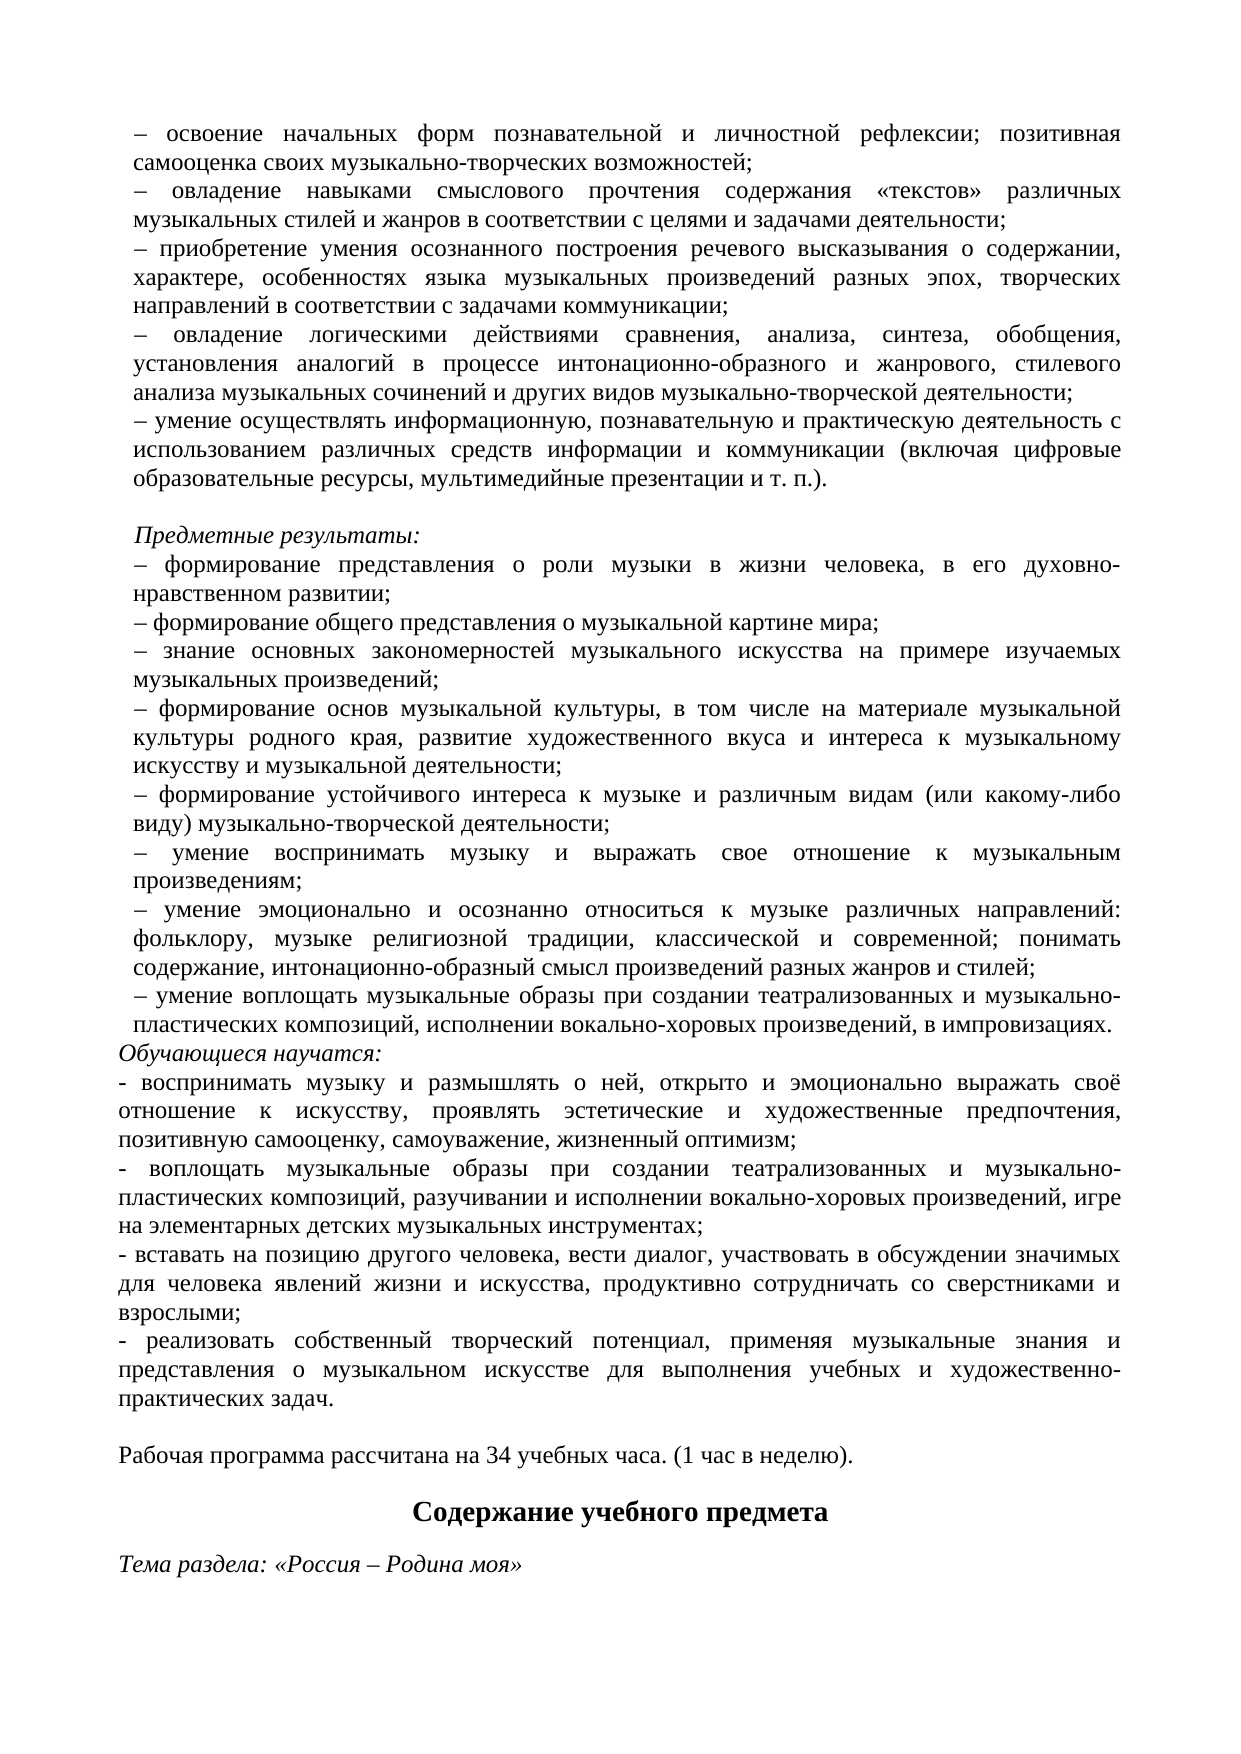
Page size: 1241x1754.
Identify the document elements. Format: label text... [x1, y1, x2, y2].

text Тема раздела: «Россия – Родина моя» [118, 1549, 1122, 1578]
text - реализовать собственный творческий потенциал, применяя музыкальные знания и представления о музыкальном искусстве для выполнения учебных и художественно- практических задач. [118, 1326, 1122, 1412]
text - вставать на позицию другого человека, вести диалог, участвовать в обсуждении значимых для человека явлений жизни и искусства, продуктивно сотрудничать со сверстниками и взрослыми; [118, 1239, 1122, 1326]
text - воплощать музыкальные образы при создании театрализованных и музыкально-пластических композиций, разучивании и исполнении вокально-хоровых произведений, игре на элементарных детских музыкальных инструментах; [118, 1153, 1122, 1239]
text – приобретение умения осознанного построения речевого высказывания о содержании, характере, особенностях языка музыкальных произведений разных эпох, творческих направлений в соответствии с задачами коммуникации; [133, 233, 1122, 319]
text – формирование устойчивого интереса к музыке и различным видам (или какому-либо виду) музыкально-творческой деятельности; [133, 779, 1122, 837]
text Содержание учебного предмета [118, 1494, 1122, 1528]
text – знание основных закономерностей музыкального искусства на примере изучаемых музыкальных произведений; [133, 636, 1122, 693]
text – умение воплощать музыкальные образы при создании театрализованных и музыкально-пластических композиций, исполнении вокально-хоровых произведений, в импровизациях. [133, 981, 1122, 1038]
text Рабочая программа рассчитана на 34 учебных часа. (1 час в неделю). [118, 1441, 1122, 1469]
text – формирование основ музыкальной культуры, в том числе на материале музыкальной культуры родного края, развитие художественного вкуса и интереса к музыкальному искусству и музыкальной деятельности; [133, 693, 1122, 779]
text – овладение навыками смыслового прочтения содержания «текстов» различных музыкальных стилей и жанров в соответствии с целями и задачами деятельности; [133, 176, 1122, 233]
text – умение эмоционально и осознанно относиться к музыке различных направлений: фольклору, музыке религиозной традиции, классической и современной; понимать содержание, интонационно-образный смысл произведений разных жанров и стилей; [133, 894, 1122, 981]
text Обучающиеся научатся: [118, 1038, 1122, 1067]
text – формирование представления о роли музыки в жизни человека, в его духовно-нравственном развитии; [133, 549, 1122, 607]
text – овладение логическими действиями сравнения, анализа, синтеза, обобщения, установления аналогий в процессе интонационно-образного и жанрового, стилевого анализа музыкальных сочинений и других видов музыкально-творческой деятельности; [133, 319, 1122, 406]
text – формирование общего представления о музыкальной картине мира; [133, 607, 1122, 636]
text – умение осуществлять информационную, познавательную и практическую деятельность с использованием различных средств информации и коммуникации (включая цифровые образовательные ресурсы, мультимедийные презентации и т. п.). [133, 406, 1122, 492]
text - воспринимать музыку и размышлять о ней, открыто и эмоционально выражать своё отношение к искусству, проявлять эстетические и художественные предпочтения, позитивную самооценку, самоуважение, жизненный оптимизм; [118, 1067, 1122, 1153]
text Предметные результаты: [133, 521, 1122, 549]
text – умение воспринимать музыку и выражать свое отношение к музыкальным произведениям; [133, 837, 1122, 894]
text – освоение начальных форм познавательной и личностной рефлексии; позитивная самооценка своих музыкально-творческих возможностей; [133, 118, 1122, 176]
